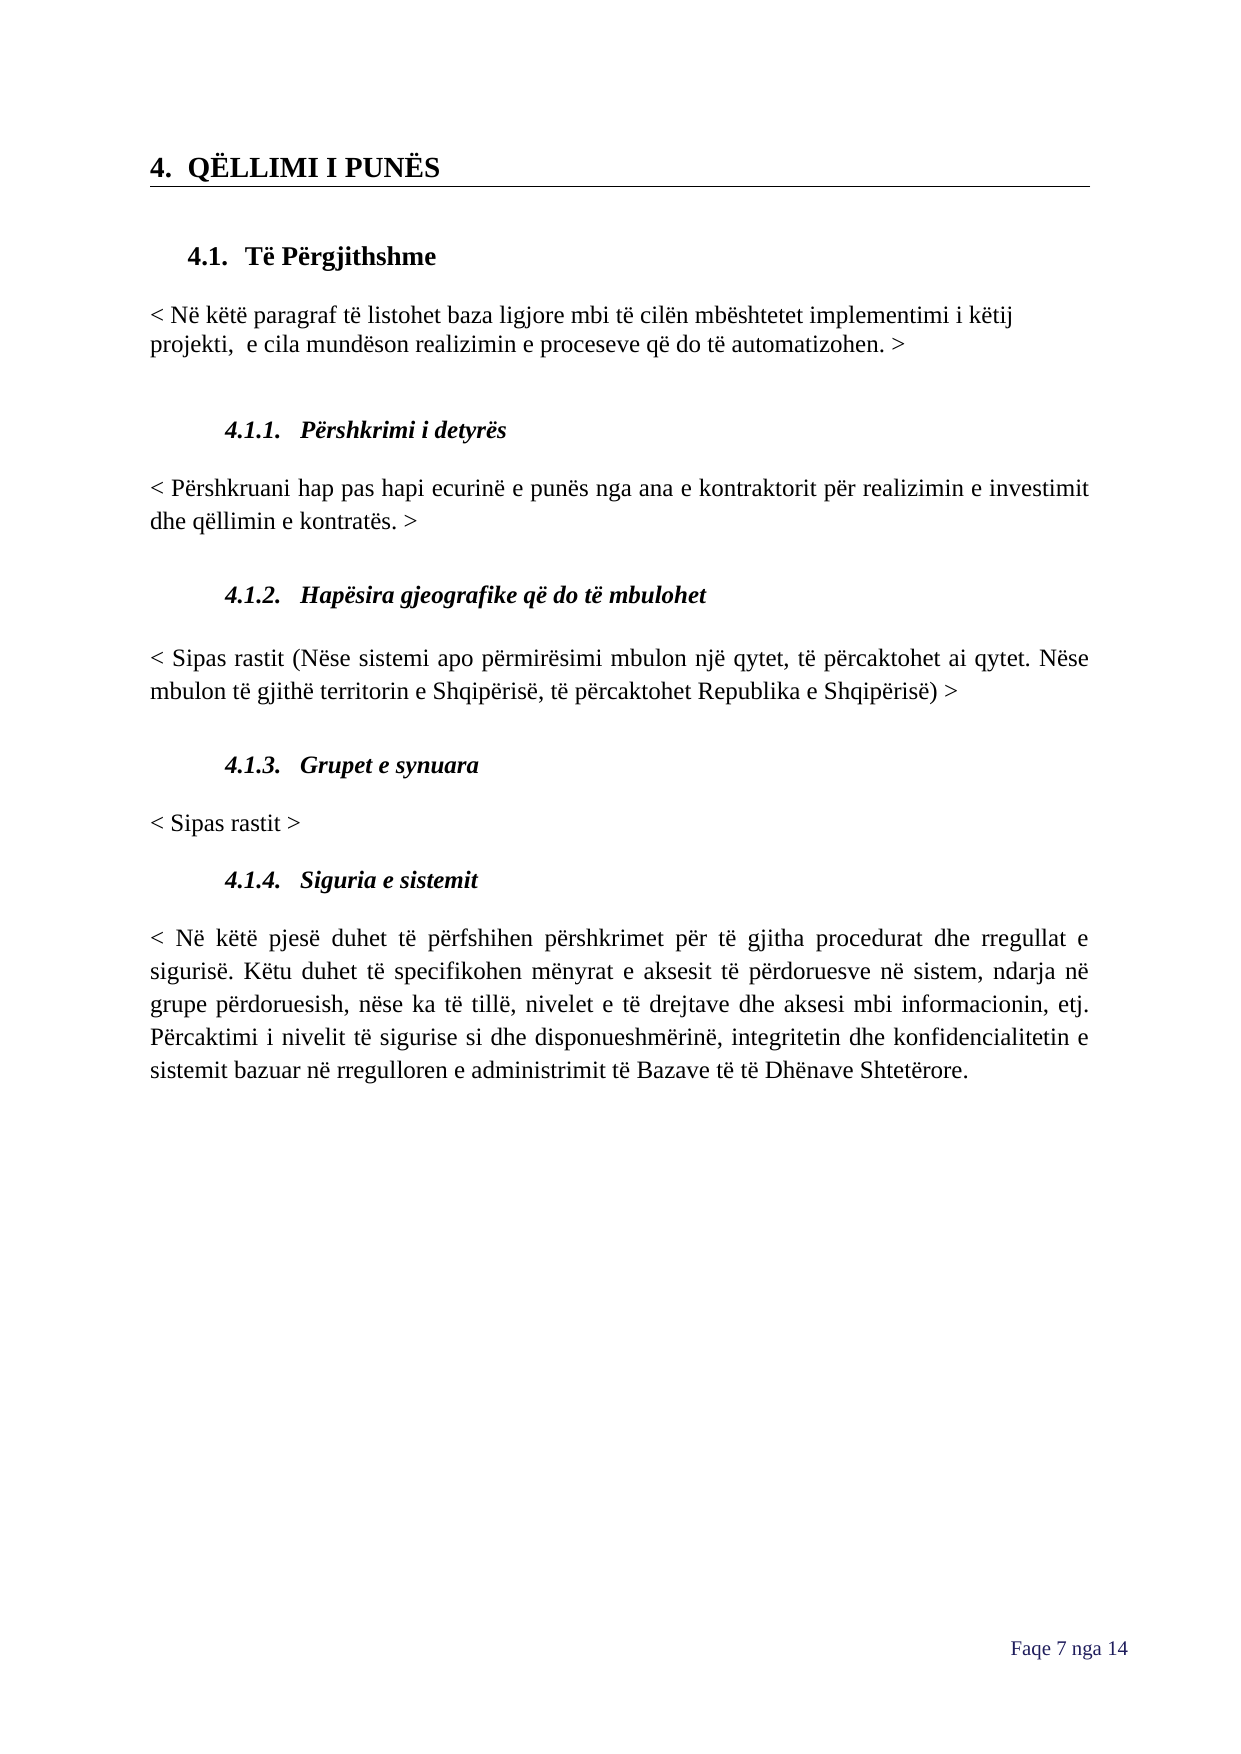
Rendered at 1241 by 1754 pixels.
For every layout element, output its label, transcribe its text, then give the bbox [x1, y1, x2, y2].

subtitle Hapësira gjeografike që do të mbulohet [225, 580, 1090, 609]
subtitle Të Përgjithshme [187, 240, 1090, 272]
subtitle QËLLIMI I PUNËS [150, 150, 1090, 186]
subtitle Siguria e sistemit [225, 865, 1090, 894]
subtitle Grupet e synuara [225, 750, 1090, 779]
text < Sipas rastit (Nëse sistemi apo përmirësimi mbulon një qytet, të përcaktohet ai qytet. Nëse mbulon të gjithë territorin e Shqipërisë, të përcaktohet Republika e Shqipërisë) > [150, 643, 1090, 705]
text < Përshkruani hap pas hapi ecurinë e punës nga ana e kontraktorit për realizimin e investimit dhe qëllimin e kontratës. > [150, 473, 1090, 534]
text < Sipas rastit > [150, 808, 1090, 836]
subtitle Përshkrimi i detyrës [225, 415, 1090, 444]
text < Në këtë pjesë duhet të përfshihen përshkrimet për të gjitha procedurat dhe rregullat e sigurisë. Këtu duhet të specifikohen mënyrat e aksesit të përdoruesve në sistem, ndarja në grupe përdoruesish, nëse ka të tillë, nivelet e të drejtave dhe aksesi mbi informacionin, etj. Përcaktimi i nivelit të sigurise si dhe disponueshmërinë, integritetin dhe konfidencialitetin e sistemit bazuar në rregulloren e administrimit të Bazave të të Dhënave Shtetërore. [150, 923, 1090, 1083]
text < Në këtë paragraf të listohet baza ligjore mbi të cilën mbështetet implementimi i këtij projekti, e cila mundëson realizimin e proceseve që do të automatizohen. > [150, 300, 1090, 358]
